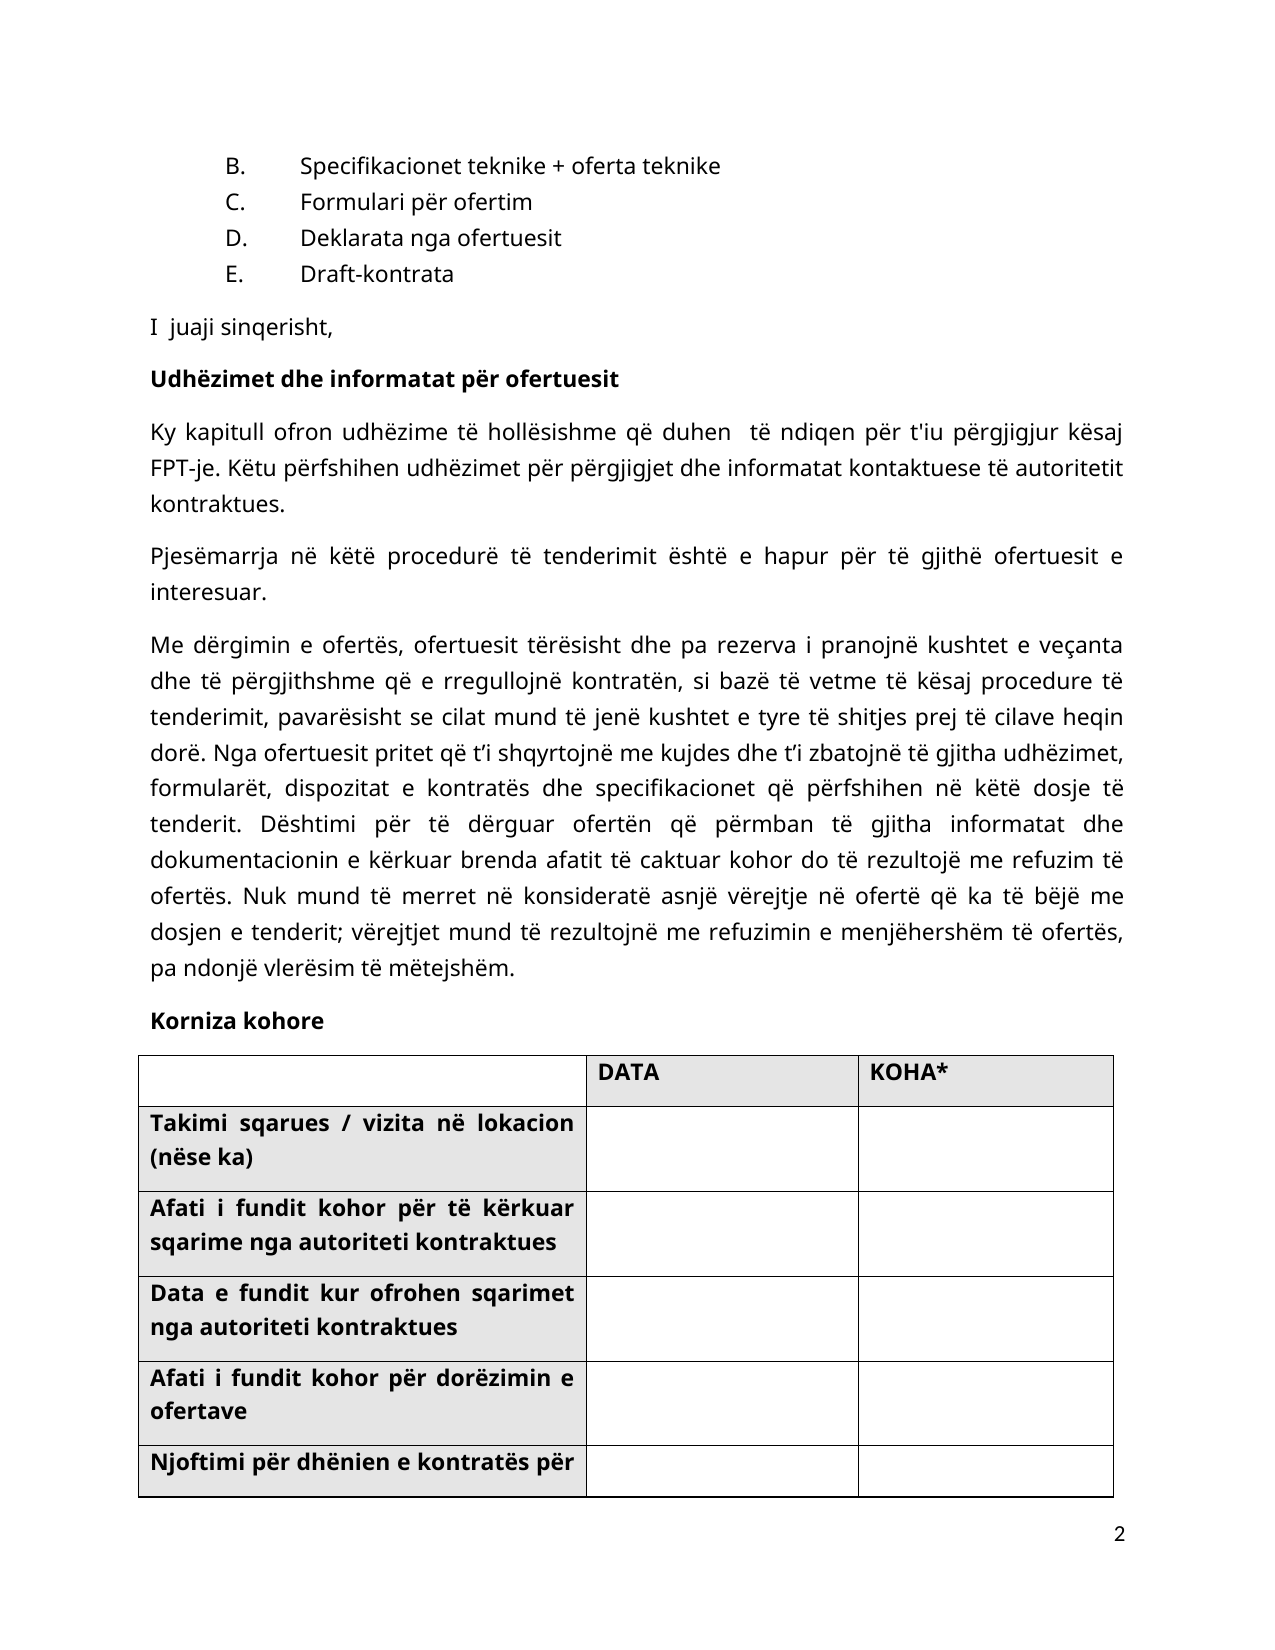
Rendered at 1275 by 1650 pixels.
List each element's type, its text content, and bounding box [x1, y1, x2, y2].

table_cell Afati i fundit kohor për dorëzimin e ofertave [139, 1362, 586, 1445]
text I juaji sinqerisht, [150, 310, 1125, 342]
table_header [139, 1056, 586, 1106]
text Ky kapitull ofron udhëzime të hollësishme që duhen të ndiqen për t'iu përgjigjur kësaj FPT-je. Këtu përfshihen udhëzimet për përgjigjet dhe informatat kontaktuese të autoritetit kontraktues. [150, 416, 1125, 519]
table_cell [587, 1192, 858, 1276]
table_cell [859, 1446, 1113, 1496]
table_cell [859, 1277, 1113, 1361]
table_header KOHA* [859, 1056, 1113, 1106]
table_cell [587, 1446, 858, 1496]
text Pjesëmarrja në këtë procedurë të tenderimit është e hapur për të gjithë ofertuesit e interesuar. [150, 540, 1125, 607]
table_cell Afati i fundit kohor për të kërkuar sqarime nga autoriteti kontraktues [139, 1192, 586, 1276]
table_cell Data e fundit kur ofrohen sqarimet nga autoriteti kontraktues [139, 1277, 586, 1361]
table_cell [587, 1362, 858, 1445]
table_cell [587, 1277, 858, 1361]
table_header DATA [587, 1056, 858, 1106]
list B. Specifikacionet teknike + oferta teknike [225, 150, 1125, 181]
table_cell [859, 1192, 1113, 1276]
table_cell [587, 1107, 858, 1191]
list D. Deklarata nga ofertuesit [225, 222, 1125, 253]
table_cell Takimi sqarues / vizita në lokacion (nëse ka) [139, 1107, 586, 1191]
table_cell [859, 1107, 1113, 1191]
text Korniza kohore [150, 1005, 1125, 1036]
text Udhëzimet dhe informatat për ofertuesit [150, 363, 1125, 394]
table_cell [859, 1362, 1113, 1445]
list E. Draft-kontrata [225, 258, 1125, 289]
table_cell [139, 1446, 586, 1496]
list C. Formulari për ofertim [225, 186, 1125, 217]
text Me dërgimin e ofertës, ofertuesit tërësisht dhe pa rezerva i pranojnë kushtet e veçanta dhe të përgjithshme që e rregullojnë kontratën, si bazë të vetme të kësaj procedure të tenderimit, pavarësisht se cilat mund të jenë kushtet e tyre të shitjes prej të cilave heqin dorë. Nga ofertuesit pritet që t’i shqyrtojnë me kujdes dhe t’i zbatojnë të gjitha udhëzimet, formularët, dispozitat e kontratës dhe specifikacionet që përfshihen në këtë dosje të tenderit. Dështimi për të dërguar ofertën që përmban të gjitha informatat dhe dokumentacionin e kërkuar brenda afatit të caktuar kohor do të rezultojë me refuzim të ofertës. Nuk mund të merret në konsideratë asnjë vërejtje në ofertë që ka të bëjë me dosjen e tenderit; vërejtjet mund të rezultojnë me refuzimin e menjëhershëm të ofertës, pa ndonjë vlerësim të mëtejshëm. [150, 629, 1125, 983]
